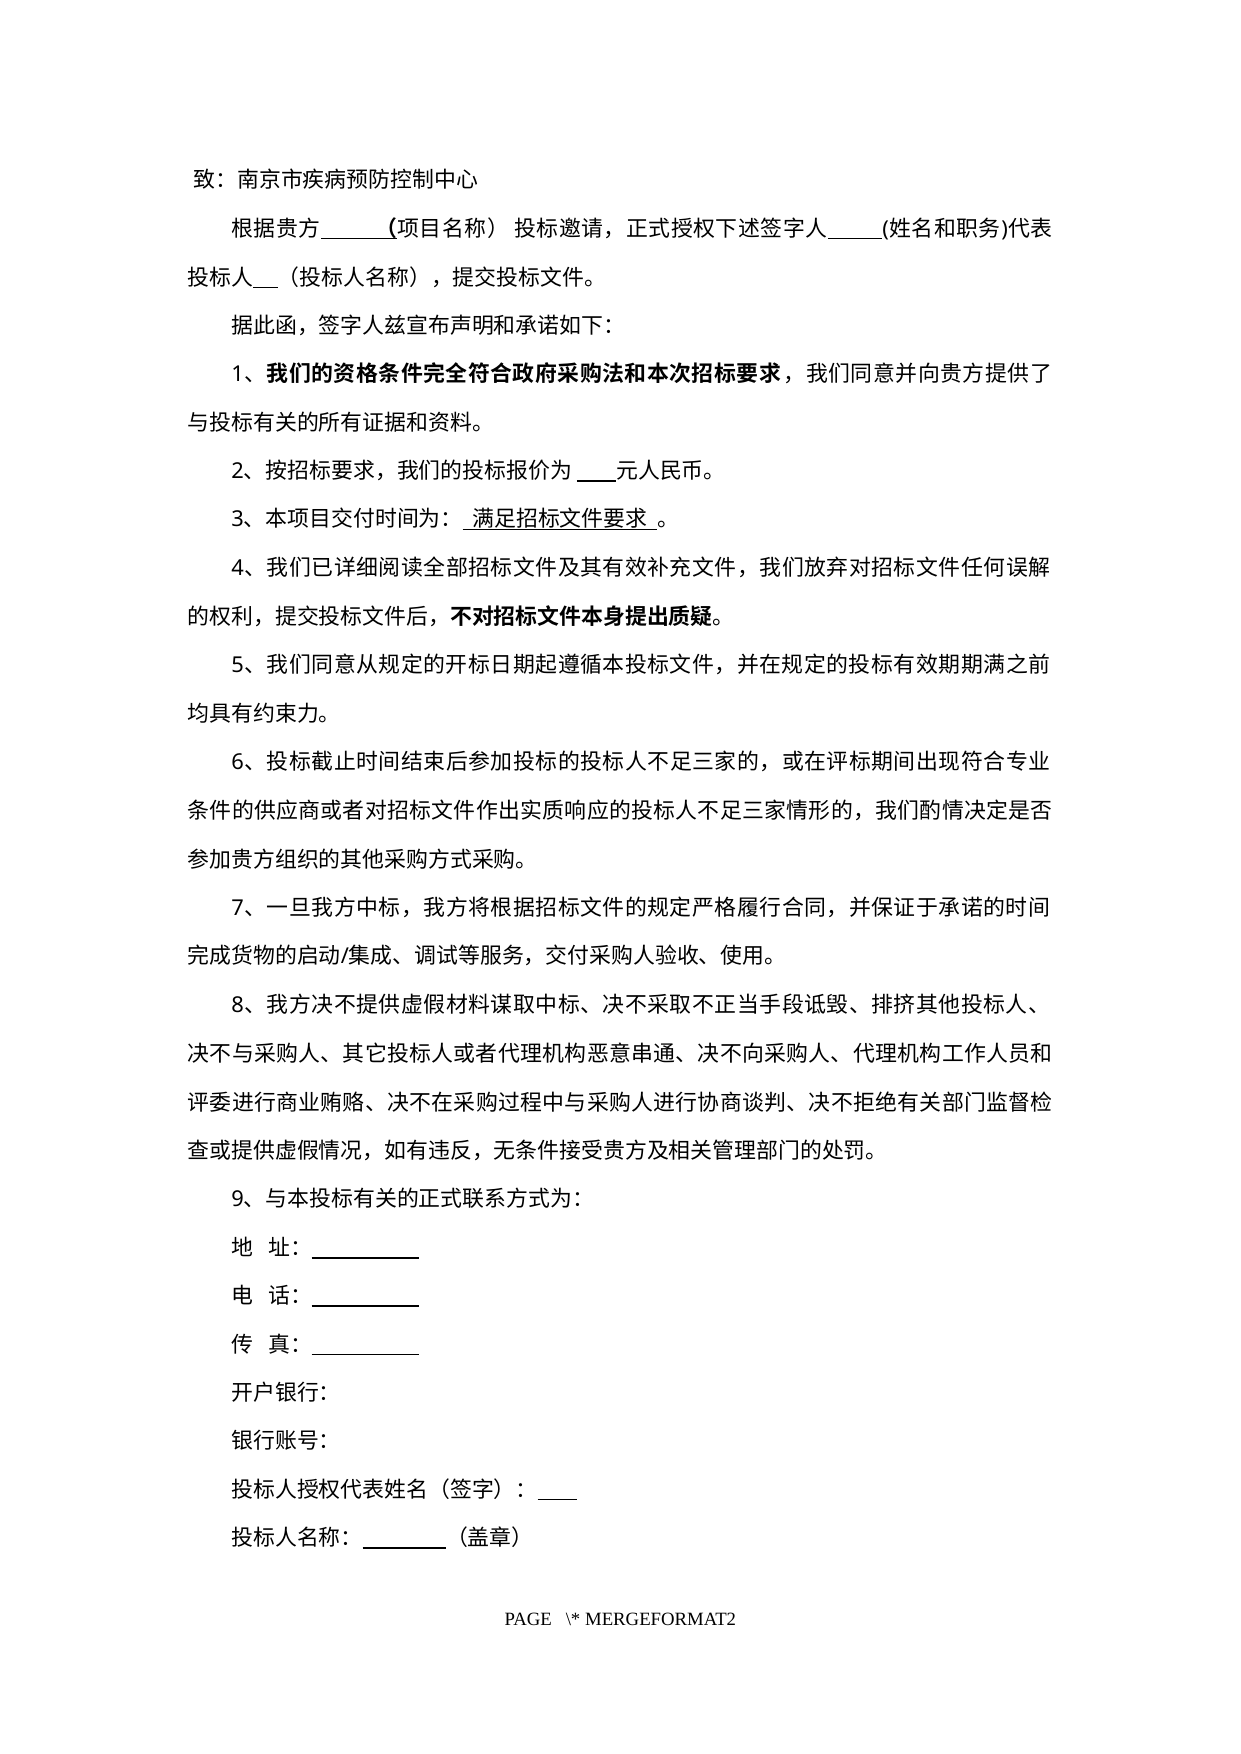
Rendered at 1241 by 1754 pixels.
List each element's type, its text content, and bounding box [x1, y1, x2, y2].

text 3、本项目交付时间为： 满足招标文件要求 。 [187, 501, 1053, 534]
text 4、我们已详细阅读全部招标文件及其有效补充文件，我们放弃对招标文件任何误解的权利，提交投标文件后，不对招标文件本身提出质疑。 [187, 549, 1053, 631]
text 1、我们的资格条件完全符合政府采购法和本次招标要求，我们同意并向贵方提供了与投标有关的所有证据和资料。 [187, 356, 1053, 437]
text 根据贵方 （项目名称） 投标邀请，正式授权下述签字人 (姓名和职务)代表投标人 （投标人名称），提交投标文件。 [187, 210, 1053, 292]
text 据此函，签字人兹宣布声明和承诺如下： [187, 307, 1053, 340]
text 地 址： [187, 1229, 1053, 1262]
text 8、我方决不提供虚假材料谋取中标、决不采取不正当手段诋毁、排挤其他投标人、决不与采购人、其它投标人或者代理机构恶意串通、决不向采购人、代理机构工作人员和评委进行商业贿赂、决不在采购过程中与采购人进行协商谈判、决不拒绝有关部门监督检查或提供虚假情况，如有违反，无条件接受贵方及相关管理部门的处罚。 [187, 987, 1053, 1165]
text 致：南京市疾病预防控制中心 [187, 162, 1053, 194]
text 投标人授权代表姓名（签字）： [187, 1471, 1053, 1504]
text 6、投标截止时间结束后参加投标的投标人不足三家的，或在评标期间出现符合专业条件的供应商或者对招标文件作出实质响应的投标人不足三家情形的，我们酌情决定是否参加贵方组织的其他采购方式采购。 [187, 744, 1053, 874]
text 9、与本投标有关的正式联系方式为： [187, 1181, 1053, 1214]
text 投标人名称： （盖章） [187, 1519, 1053, 1552]
text 5、我们同意从规定的开标日期起遵循本投标文件，并在规定的投标有效期期满之前均具有约束力。 [187, 647, 1053, 728]
text 2、按招标要求，我们的投标报价为 元人民币。 [231, 453, 1053, 485]
text 银行账号： [187, 1423, 1053, 1455]
text 开户银行： [187, 1374, 1053, 1407]
text 电 话： [187, 1278, 1053, 1310]
text 7、一旦我方中标，我方将根据招标文件的规定严格履行合同，并保证于承诺的时间完成货物的启动/集成、调试等服务，交付采购人验收、使用。 [187, 889, 1053, 971]
text 传 真： [187, 1326, 1053, 1359]
